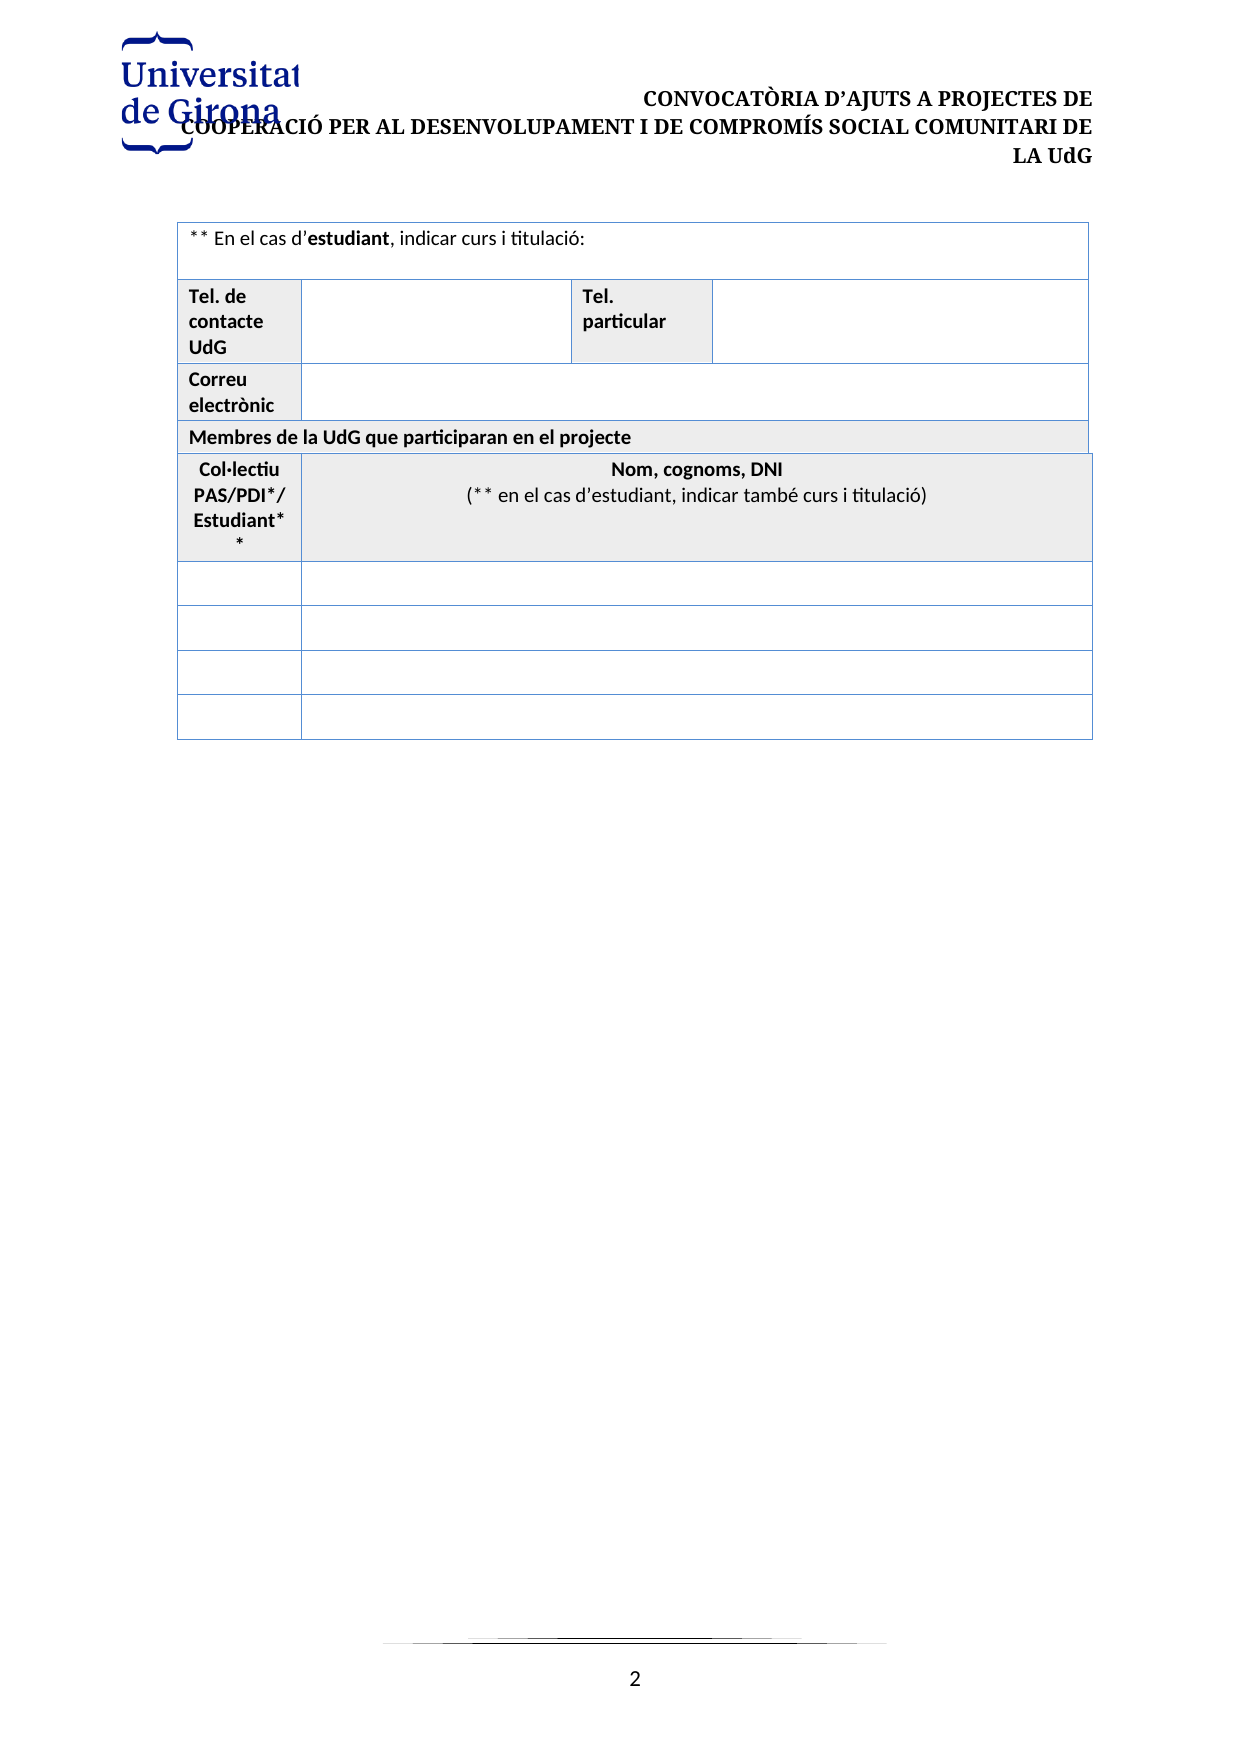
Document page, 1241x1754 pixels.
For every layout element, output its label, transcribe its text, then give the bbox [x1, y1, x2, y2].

table_cell Nom, cognoms, DNI (** en el cas d’estudiant, indicar també curs i titulació) [302, 454, 1092, 561]
table_cell [302, 280, 571, 362]
table_cell Membres de la UdG que participaran en el projecte [178, 421, 1088, 452]
table_cell [178, 562, 301, 605]
table_cell [178, 695, 301, 739]
table_cell [302, 606, 1092, 650]
table_cell [302, 364, 1088, 420]
table_cell Correu electrònic [178, 364, 301, 420]
table_cell Tel. de contacte UdG [178, 280, 301, 362]
picture [120, 31, 299, 153]
table_cell [178, 651, 301, 694]
table_cell [713, 280, 1088, 362]
table_cell Tel. particular [572, 280, 712, 362]
table_cell ** En el cas d’estudiant, indicar curs i titulació: [178, 223, 1088, 279]
table_cell [302, 562, 1092, 605]
table_cell Col·lectiu PAS/PDI*/ Estudiant** [178, 454, 301, 561]
table_cell [178, 606, 301, 650]
table_cell [302, 695, 1092, 739]
table_cell [302, 651, 1092, 694]
